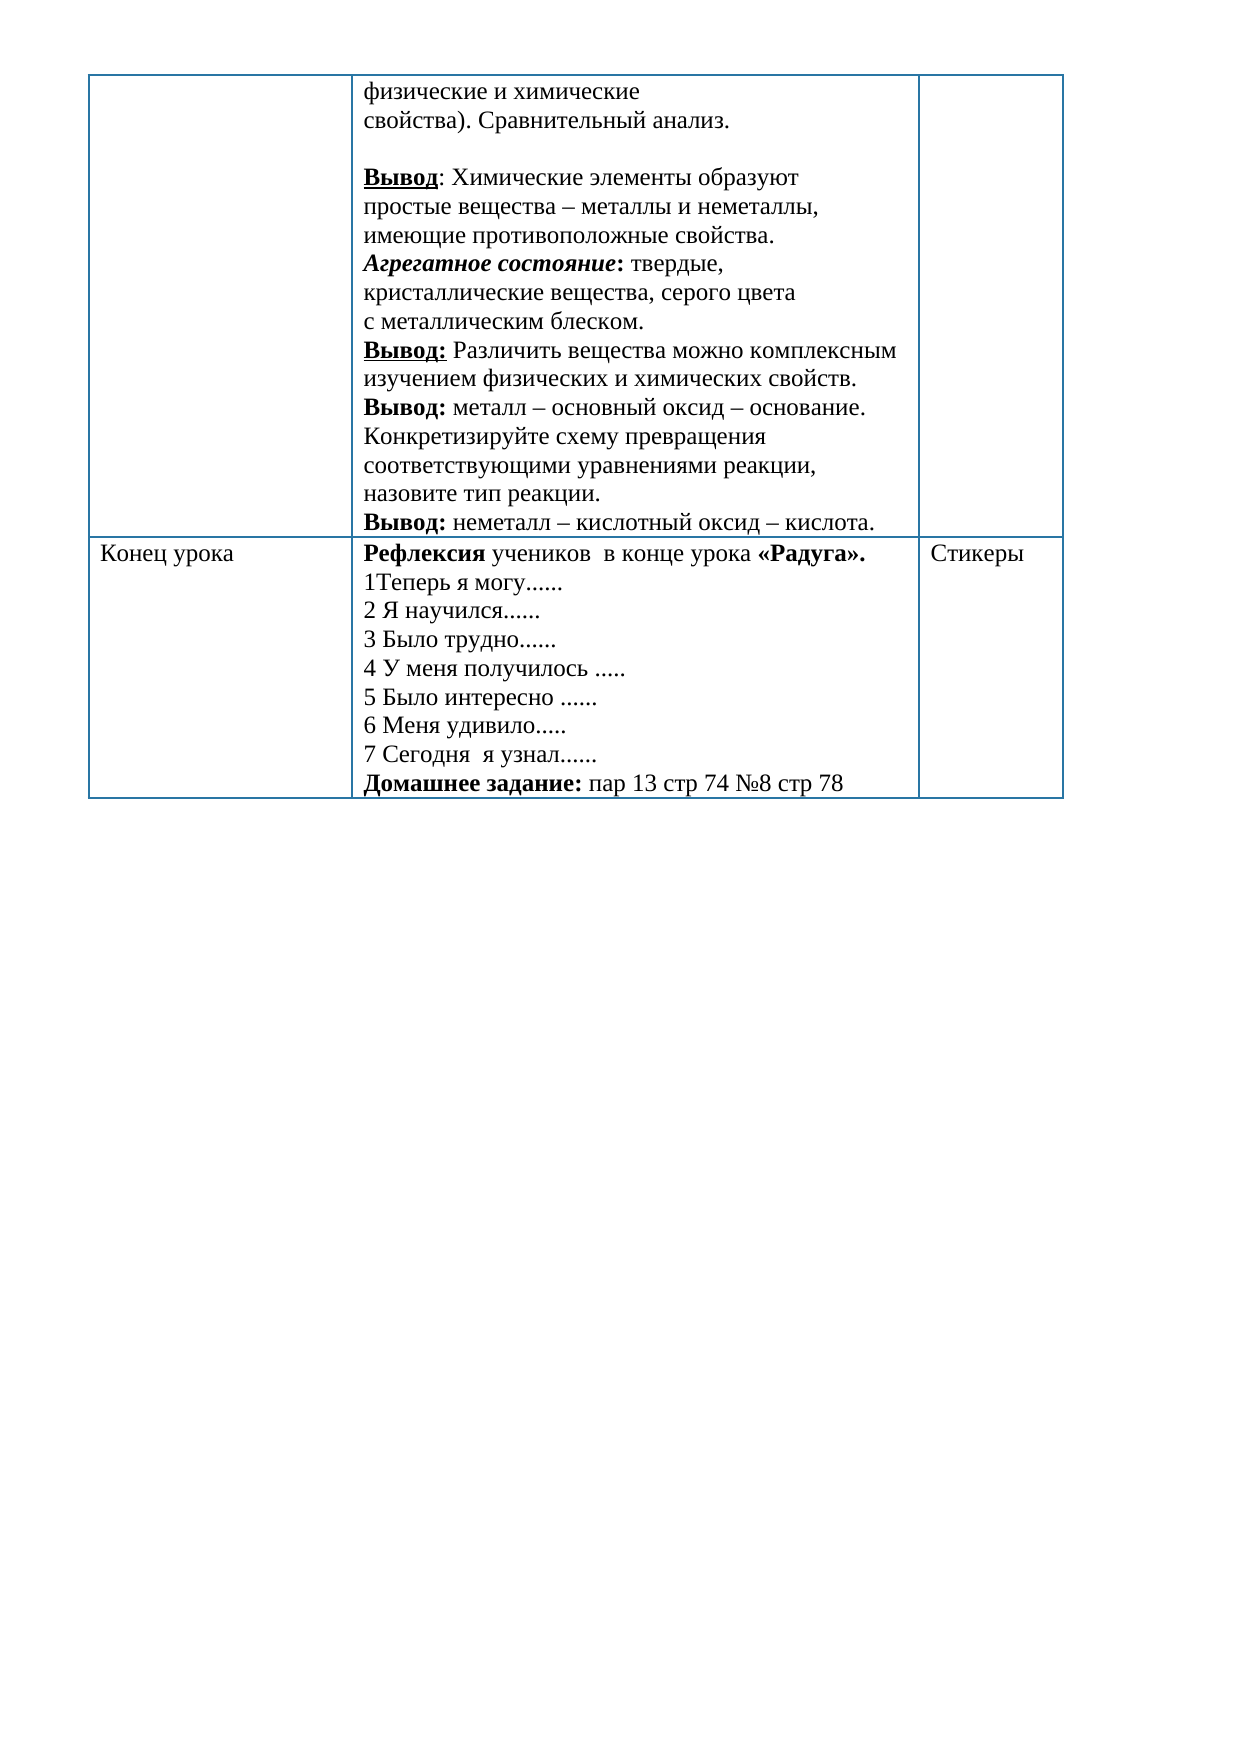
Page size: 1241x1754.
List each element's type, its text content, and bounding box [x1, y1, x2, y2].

table_cell Рефлексия учеников в конце урока «Радуга». 1Теперь я могу...... 2 Я научился...... 3 Было трудно...... 4 У меня получилось ..... 5 Было интересно ...... 6 Меня удивило..... 7 Сегодня я узнал...... Домашнее задание: пар 13 стр 74 №8 стр 78 [353, 538, 918, 797]
table_cell Стикеры [920, 538, 1062, 797]
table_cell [920, 76, 1062, 536]
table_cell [353, 76, 918, 536]
table_cell Конец урока [90, 538, 351, 797]
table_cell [90, 76, 351, 536]
